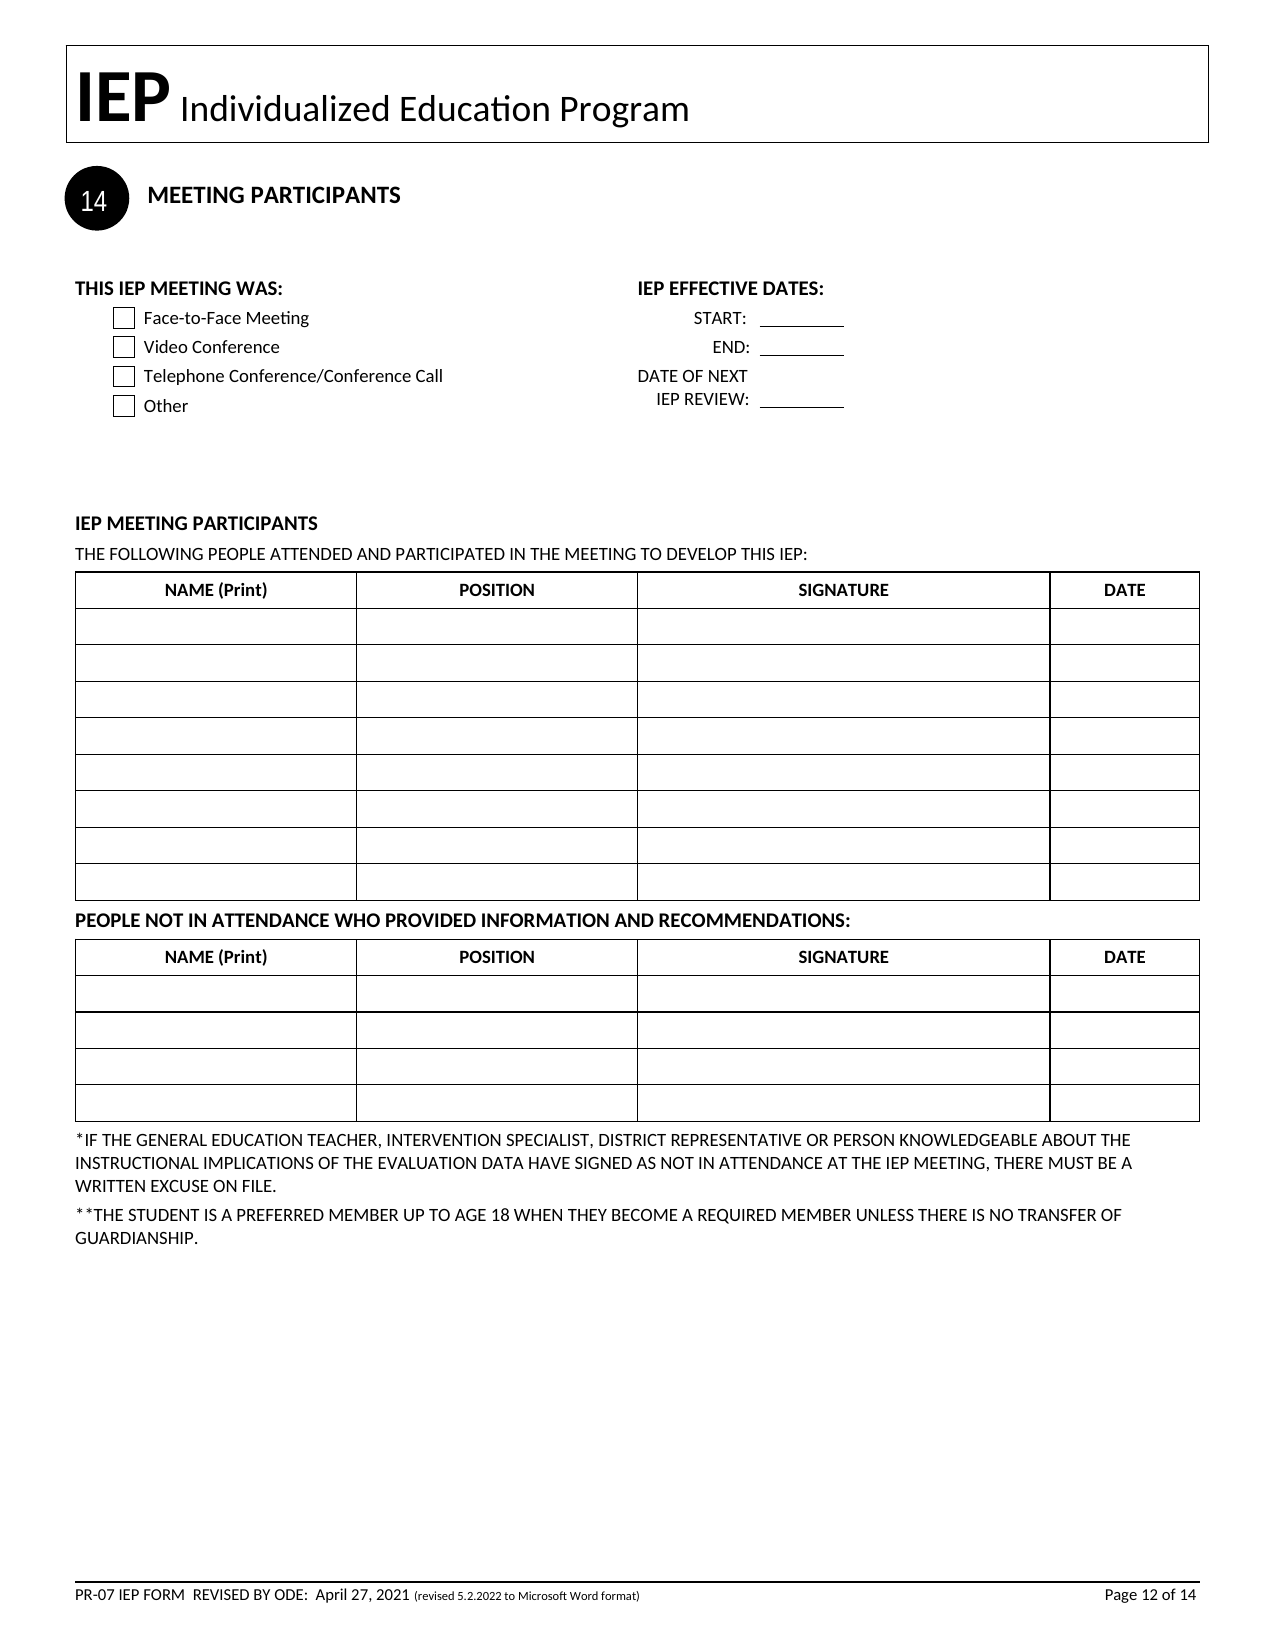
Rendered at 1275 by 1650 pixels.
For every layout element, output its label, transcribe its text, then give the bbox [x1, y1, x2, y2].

table_cell [1051, 609, 1199, 644]
table_cell [76, 1013, 356, 1048]
table_cell [638, 791, 1049, 827]
text Telephone Conference/Conference Call [112, 365, 637, 388]
text DATE OF NEXT [637, 365, 1200, 388]
table_cell [357, 828, 637, 863]
table_cell [638, 755, 1049, 790]
table_cell [357, 976, 637, 1011]
table_cell [357, 1049, 637, 1084]
table_cell [357, 791, 637, 827]
table_header SIGNATURE [638, 573, 1049, 608]
table_cell [357, 1085, 637, 1121]
table_cell [357, 645, 637, 681]
table_header POSITION [357, 940, 637, 975]
table_cell [76, 864, 356, 899]
table_cell [638, 682, 1049, 717]
table_cell [76, 682, 356, 717]
text **THE STUDENT IS A PREFERRED MEMBER UP TO AGE 18 WHEN THEY BECOME A REQUIRED MEMBER UNLESS THERE IS NO TRANSFER OF GUARDIANSHIP. [75, 1203, 1200, 1249]
table_cell [638, 864, 1049, 899]
table_cell [638, 718, 1049, 754]
table_cell [1051, 864, 1199, 899]
table_cell [76, 976, 356, 1011]
table_cell [638, 1049, 1049, 1084]
table_cell [638, 1085, 1049, 1121]
table_cell [76, 645, 356, 681]
text *IF THE GENERAL EDUCATION TEACHER, INTERVENTION SPECIALIST, DISTRICT REPRESENTATIVE OR PERSON KNOWLEDGEABLE ABOUT THE INSTRUCTIONAL IMPLICATIONS OF THE EVALUATION DATA HAVE SIGNED AS NOT IN ATTENDANCE AT THE IEP MEETING, THERE MUST BE A WRITTEN EXCUSE ON FILE. [75, 1128, 1200, 1197]
table_cell [357, 609, 637, 644]
table_header NAME (Print) [76, 940, 356, 975]
table_header DATE [1051, 940, 1199, 975]
table_header SIGNATURE [638, 940, 1049, 975]
text PEOPLE NOT IN ATTENDANCE WHO PROVIDED INFORMATION AND RECOMMENDATIONS: [75, 907, 1200, 932]
text IEP REVIEW: [656, 388, 1200, 411]
text THIS IEP MEETING WAS: [75, 275, 637, 300]
table_header POSITION [357, 573, 637, 608]
table_cell [638, 1013, 1049, 1048]
table_cell [1051, 828, 1199, 863]
table_cell [357, 718, 637, 754]
table_cell [76, 1049, 356, 1084]
table_cell [1051, 791, 1199, 827]
table_cell [1051, 645, 1199, 681]
table_cell [1051, 1013, 1199, 1048]
text Other [112, 394, 637, 417]
table_cell [638, 828, 1049, 863]
table_cell [76, 1085, 356, 1121]
text Face-to-Face Meeting [112, 306, 637, 329]
table_header DATE [1051, 573, 1199, 608]
text IEP EFFECTIVE DATES: [637, 275, 1200, 300]
table_cell [638, 645, 1049, 681]
table_cell [638, 976, 1049, 1011]
text THE FOLLOWING PEOPLE ATTENDED AND PARTICIPATED IN THE MEETING TO DEVELOP THIS IEP: [75, 542, 1200, 565]
table_cell [1051, 718, 1199, 754]
table_cell [1051, 976, 1199, 1011]
table_cell [357, 682, 637, 717]
text START: [637, 306, 1200, 329]
table_cell [357, 1013, 637, 1048]
table_cell [76, 718, 356, 754]
table_cell [1051, 1049, 1199, 1084]
text MEETING PARTICIPANTS [124, 179, 1200, 210]
table_cell [76, 755, 356, 790]
table_cell [1051, 682, 1199, 717]
table_cell [1051, 755, 1199, 790]
table_cell [76, 791, 356, 827]
table_cell [76, 828, 356, 863]
table_cell [638, 609, 1049, 644]
text END: [637, 336, 1200, 358]
table_cell [357, 864, 637, 899]
table_cell [1051, 1085, 1199, 1121]
table_header NAME (Print) [76, 573, 356, 608]
table_cell [357, 755, 637, 790]
text Video Conference [135, 336, 637, 358]
text IEP MEETING PARTICIPANTS [75, 511, 1200, 536]
table_cell [76, 609, 356, 644]
